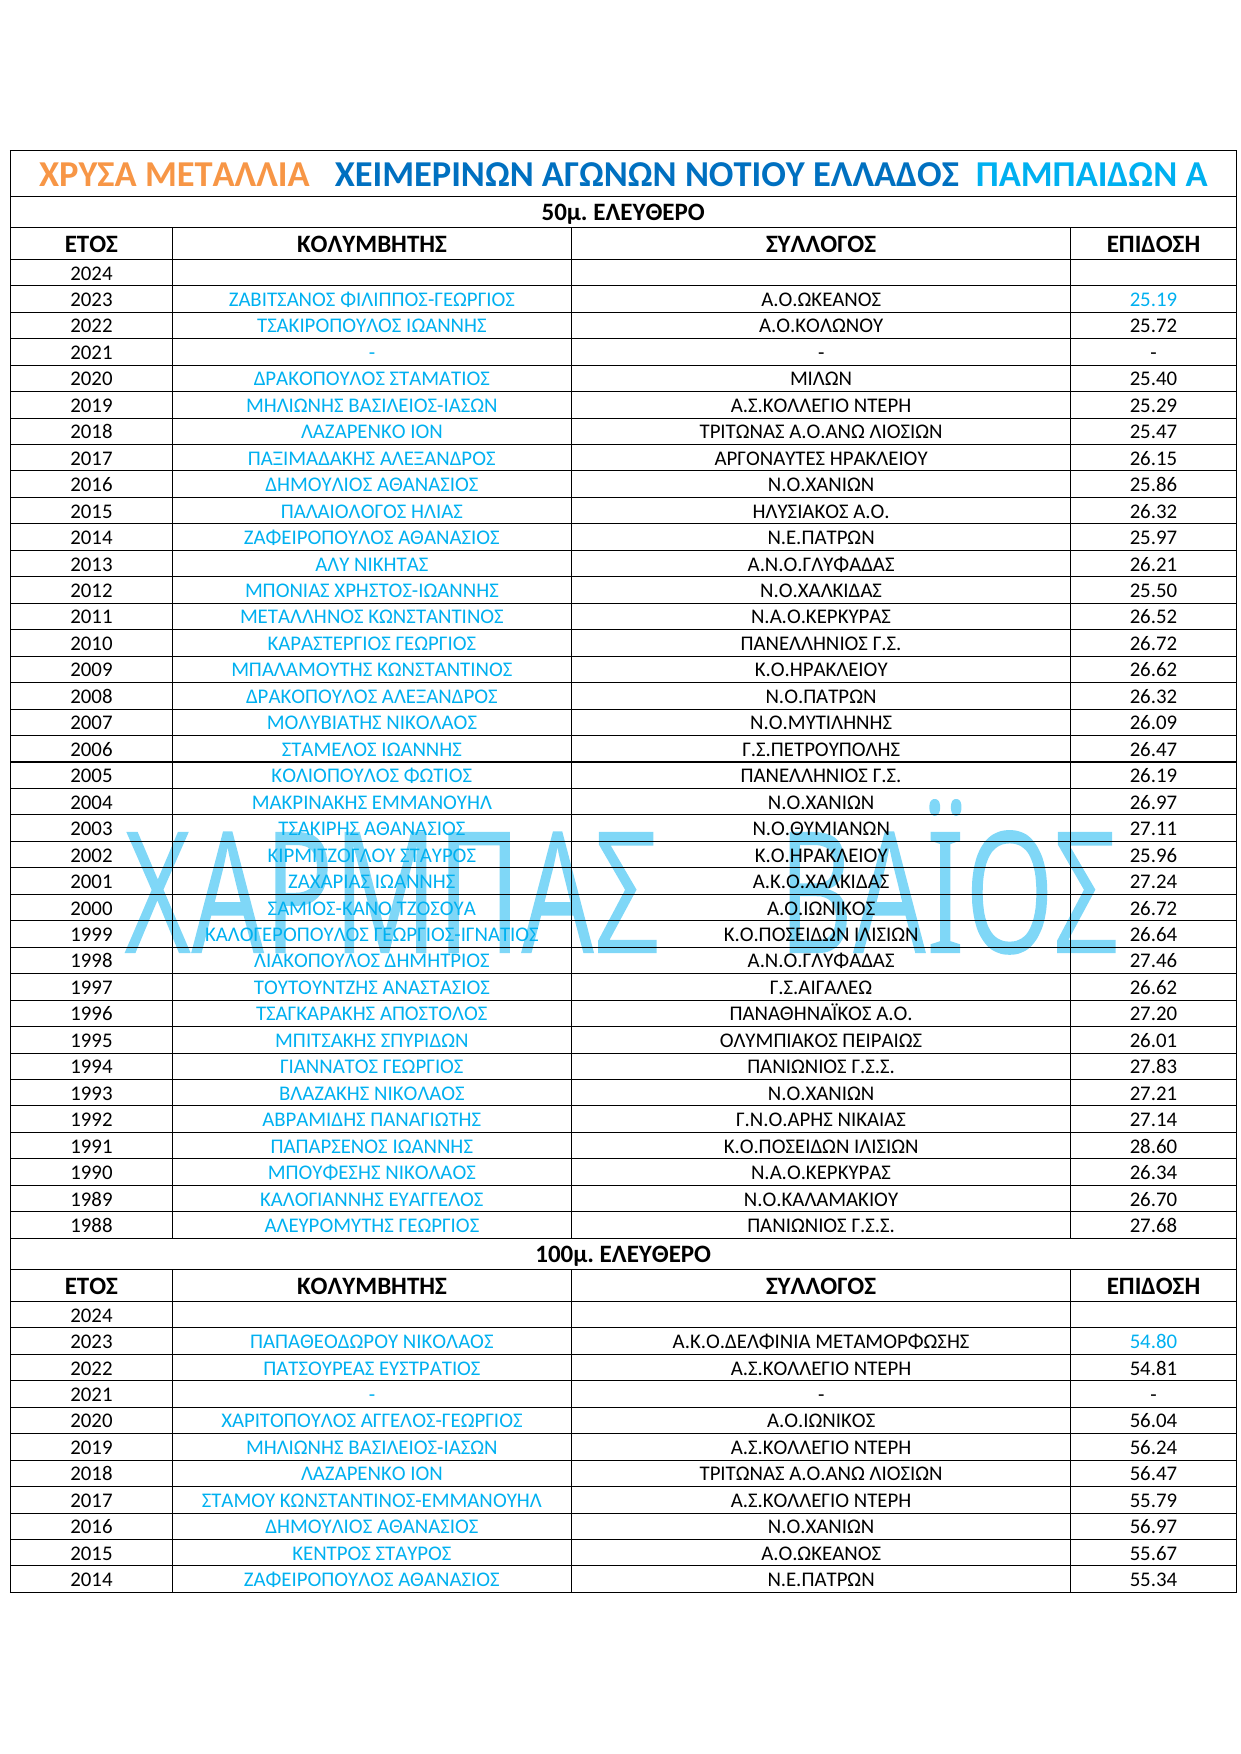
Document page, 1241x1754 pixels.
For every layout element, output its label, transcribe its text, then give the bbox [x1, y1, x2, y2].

table_cell 27.68 [1071, 1212, 1236, 1238]
table_cell Γ.Ν.Ο.ΑΡΗΣ ΝΙΚΑΙΑΣ [572, 1106, 1070, 1132]
table_cell ΖΑΒΙΤΣΑΝΟΣ ΦΙΛΙΠΠΟΣ-ΓΕΩΡΓΙΟΣ [173, 286, 571, 312]
table_cell 2020 [11, 366, 172, 391]
table_cell ΓΙΑΝΝΑΤΟΣ ΓΕΩΡΓΙΟΣ [173, 1054, 571, 1079]
table_cell 26.19 [1071, 763, 1236, 788]
table_cell 2015 [11, 498, 172, 523]
table_cell Ν.Α.Ο.ΚΕΡΚΥΡΑΣ [572, 604, 1070, 629]
table_cell 27.11 [1071, 815, 1236, 841]
table_cell 2023 [11, 286, 172, 312]
table_cell ΔΗΜΟΥΛΙΟΣ ΑΘΑΝΑΣΙΟΣ [173, 471, 571, 497]
table_cell 2023 [11, 1328, 172, 1354]
table_cell ΜΟΛΥΒΙΑΤΗΣ ΝΙΚΟΛΑΟΣ [173, 710, 571, 735]
table_cell ΚΙΡΜΙΤΖΟΓΛΟΥ ΣΤΑΥΡΟΣ [173, 842, 571, 867]
table_cell 2021 [11, 339, 172, 364]
table_cell ΕΤΟΣ [11, 1270, 172, 1301]
table_cell Ν.Ο.ΠΑΤΡΩΝ [572, 683, 1070, 708]
table_cell ΕΠΙΔΟΣΗ [1071, 228, 1236, 259]
table_cell 2005 [11, 763, 172, 788]
table_cell Α.Ο.ΩΚΕΑΝΟΣ [572, 286, 1070, 312]
table_cell ΚΟΛΥΜΒΗΤΗΣ [173, 1270, 571, 1301]
table_cell Α.Σ.ΚΟΛΛΕΓΙΟ ΝΤΕΡΗ [572, 1434, 1070, 1459]
table_cell 25.19 [1071, 286, 1236, 312]
table_cell ΣΥΛΛΟΓΟΣ [572, 1270, 1070, 1301]
table_cell 26.47 [1071, 736, 1236, 761]
table_cell Α.Κ.Ο.ΔΕΛΦΙΝΙΑ ΜΕΤΑΜΟΡΦΩΣΗΣ [572, 1328, 1070, 1354]
table_cell Α.Ο.ΩΚΕΑΝΟΣ [572, 1540, 1070, 1565]
table_cell ΛΑΖΑΡΕΝΚΟ ΙΟΝ [173, 1461, 571, 1486]
table_cell ΤΡΙΤΩΝΑΣ Α.Ο.ΑΝΩ ΛΙΟΣΙΩΝ [572, 1461, 1070, 1486]
table_cell ΠΑΠΑΘΕΟΔΩΡΟΥ ΝΙΚΟΛΑΟΣ [173, 1328, 571, 1354]
table_cell 26.34 [1071, 1159, 1236, 1185]
table_cell 26.52 [1071, 604, 1236, 629]
table_cell 55.34 [1071, 1566, 1236, 1592]
table_cell 2013 [11, 551, 172, 576]
table_cell ΣΤΑΜΟΥ ΚΩΝΣΤΑΝΤΙΝΟΣ-ΕΜΜΑΝΟΥΗΛ [173, 1487, 571, 1512]
table_cell ΚΑΡΑΣΤΕΡΓΙΟΣ ΓΕΩΡΓΙΟΣ [173, 630, 571, 656]
table_cell ΠΑΝΕΛΛΗΝΙΟΣ Γ.Σ. [572, 763, 1070, 788]
table_cell 2019 [11, 392, 172, 417]
table_cell 2014 [11, 1566, 172, 1592]
table_cell Ν.Α.Ο.ΚΕΡΚΥΡΑΣ [572, 1159, 1070, 1185]
table_cell 28.60 [1071, 1133, 1236, 1158]
table_cell ΚΟΛΥΜΒΗΤΗΣ [173, 228, 571, 259]
table_cell - [572, 339, 1070, 364]
table_cell 56.47 [1071, 1461, 1236, 1486]
table_cell 2014 [11, 524, 172, 550]
table_cell 100μ. ΕΛΕΥΘΕΡΟ [11, 1239, 1236, 1269]
table_cell 26.15 [1071, 445, 1236, 470]
table_cell 2018 [11, 419, 172, 444]
table_cell 27.14 [1071, 1106, 1236, 1132]
table_cell 26.72 [1071, 895, 1236, 920]
table_cell ΚΑΛΟΓΕΡΟΠΟΥΛΟΣ ΓΕΩΡΓΙΟΣ-ΙΓΝΑΤΙΟΣ [173, 921, 571, 947]
table_cell 25.96 [1071, 842, 1236, 867]
table_cell 27.46 [1071, 948, 1236, 973]
table_cell 26.21 [1071, 551, 1236, 576]
table_cell ΠΑΝΙΩΝΙΟΣ Γ.Σ.Σ. [572, 1212, 1070, 1238]
table_cell 2002 [11, 842, 172, 867]
table_cell ΖΑΦΕΙΡΟΠΟΥΛΟΣ ΑΘΑΝΑΣΙΟΣ [173, 524, 571, 550]
table_cell Κ.Ο.ΗΡΑΚΛΕΙΟΥ [572, 842, 1070, 867]
table_cell 2017 [11, 445, 172, 470]
table_cell 2012 [11, 577, 172, 603]
table_cell 27.20 [1071, 1001, 1236, 1026]
table_cell ΣΥΛΛΟΓΟΣ [572, 228, 1070, 259]
table_cell 2019 [11, 1434, 172, 1459]
table_cell [1071, 1302, 1236, 1327]
table_cell 26.64 [1071, 921, 1236, 947]
table_cell 50μ. ΕΛΕΥΘΕΡΟ [11, 197, 1236, 227]
table_cell ΑΛΕΥΡΟΜΥΤΗΣ ΓΕΩΡΓΙΟΣ [173, 1212, 571, 1238]
table_cell 1998 [11, 948, 172, 973]
table_cell Ν.Ο.ΧΑΛΚΙΔΑΣ [572, 577, 1070, 603]
table_cell Α.Ο.ΙΩΝΙΚΟΣ [572, 1408, 1070, 1433]
table_cell 2003 [11, 815, 172, 841]
table_cell - [1071, 339, 1236, 364]
table_header ΧΡΥΣΑ ΜΕΤΑΛΛΙΑ ΧΕΙΜΕΡΙΝΩΝ ΑΓΩΝΩΝ ΝΟΤΙΟΥ ΕΛΛΑΔΟΣ ΠΑΜΠΑΙΔΩΝ Α [11, 151, 1236, 196]
table_cell 2004 [11, 789, 172, 814]
table_cell ΗΛΥΣΙΑΚΟΣ Α.Ο. [572, 498, 1070, 523]
table_cell 26.62 [1071, 974, 1236, 999]
table_cell ΠΑΝΕΛΛΗΝΙΟΣ Γ.Σ. [572, 630, 1070, 656]
table_cell ΛΑΖΑΡΕΝΚΟ ΙΟΝ [173, 419, 571, 444]
table_cell 2021 [11, 1381, 172, 1407]
table_cell Ν.Ο.ΧΑΝΙΩΝ [572, 1080, 1070, 1105]
table_cell ΕΤΟΣ [11, 228, 172, 259]
table_cell Κ.Ο.ΗΡΑΚΛΕΙΟΥ [572, 657, 1070, 682]
table_cell 2006 [11, 736, 172, 761]
table_cell Ν.Ο.ΚΑΛΑΜΑΚΙΟΥ [572, 1186, 1070, 1211]
table_cell Α.Σ.ΚΟΛΛΕΓΙΟ ΝΤΕΡΗ [572, 392, 1070, 417]
table_cell 2007 [11, 710, 172, 735]
table_cell 56.97 [1071, 1514, 1236, 1539]
table_cell 1997 [11, 974, 172, 999]
table_cell 1992 [11, 1106, 172, 1132]
table_cell Α.Ο.ΚΟΛΩΝΟΥ [572, 313, 1070, 338]
table_cell [173, 260, 571, 285]
table_cell ΟΛΥΜΠΙΑΚΟΣ ΠΕΙΡΑΙΩΣ [572, 1027, 1070, 1052]
table_cell ΤΟΥΤΟΥΝΤΖΗΣ ΑΝΑΣΤΑΣΙΟΣ [173, 974, 571, 999]
table_cell 54.81 [1071, 1355, 1236, 1380]
table_cell 26.70 [1071, 1186, 1236, 1211]
table_cell [173, 1302, 571, 1327]
table_cell 1994 [11, 1054, 172, 1079]
table_cell 1995 [11, 1027, 172, 1052]
table_cell 56.24 [1071, 1434, 1236, 1459]
table_cell 2011 [11, 604, 172, 629]
table_cell ΑΛΥ ΝΙΚΗΤΑΣ [173, 551, 571, 576]
table_cell 26.01 [1071, 1027, 1236, 1052]
table_cell 55.79 [1071, 1487, 1236, 1512]
table_cell ΛΙΑΚΟΠΟΥΛΟΣ ΔΗΜΗΤΡΙΟΣ [173, 948, 571, 973]
table_cell ΠΑΛΑΙΟΛΟΓΟΣ ΗΛΙΑΣ [173, 498, 571, 523]
table_cell ΜΠΟΥΦΕΣΗΣ ΝΙΚΟΛΑΟΣ [173, 1159, 571, 1185]
table_cell Ν.Ο.ΘΥΜΙΑΝΩΝ [572, 815, 1070, 841]
table_cell 1988 [11, 1212, 172, 1238]
table_cell ΜΑΚΡΙΝΑΚΗΣ ΕΜΜΑΝΟΥΗΛ [173, 789, 571, 814]
table_cell Γ.Σ.ΑΙΓΑΛΕΩ [572, 974, 1070, 999]
table_cell ΠΑΞΙΜΑΔΑΚΗΣ ΑΛΕΞΑΝΔΡΟΣ [173, 445, 571, 470]
table_cell - [173, 339, 571, 364]
table_cell 25.47 [1071, 419, 1236, 444]
table_cell 1996 [11, 1001, 172, 1026]
table_cell ΑΒΡΑΜΙΔΗΣ ΠΑΝΑΓΙΩΤΗΣ [173, 1106, 571, 1132]
table_cell 2022 [11, 1355, 172, 1380]
table_cell Ν.Ε.ΠΑΤΡΩΝ [572, 1566, 1070, 1592]
table_cell ΤΣΑΓΚΑΡΑΚΗΣ ΑΠΟΣΤΟΛΟΣ [173, 1001, 571, 1026]
table_cell 2022 [11, 313, 172, 338]
table_cell 26.32 [1071, 498, 1236, 523]
table_cell 2008 [11, 683, 172, 708]
table_cell 1999 [11, 921, 172, 947]
table_cell ΔΗΜΟΥΛΙΟΣ ΑΘΑΝΑΣΙΟΣ [173, 1514, 571, 1539]
table_cell 26.62 [1071, 657, 1236, 682]
table_cell [572, 1302, 1070, 1327]
table_cell 2018 [11, 1461, 172, 1486]
table_cell 26.32 [1071, 683, 1236, 708]
table_cell ΜΕΤΑΛΛΗΝΟΣ ΚΩΝΣΤΑΝΤΙΝΟΣ [173, 604, 571, 629]
table_cell ΠΑΠΑΡΣΕΝΟΣ ΙΩΑΝΝΗΣ [173, 1133, 571, 1158]
table_cell 56.04 [1071, 1408, 1236, 1433]
table_cell 2009 [11, 657, 172, 682]
table_cell 2017 [11, 1487, 172, 1512]
table_cell Ν.Ο.ΜΥΤΙΛΗΝΗΣ [572, 710, 1070, 735]
table_cell ΧΑΡΙΤΟΠΟΥΛΟΣ ΑΓΓΕΛΟΣ-ΓΕΩΡΓΙΟΣ [173, 1408, 571, 1433]
table_cell 54.80 [1071, 1328, 1236, 1354]
table_cell 2015 [11, 1540, 172, 1565]
table_cell ΜΗΛΙΩΝΗΣ ΒΑΣΙΛΕΙΟΣ-ΙΑΣΩΝ [173, 392, 571, 417]
table_cell ΜΠΟΝΙΑΣ ΧΡΗΣΤΟΣ-ΙΩΑΝΝΗΣ [173, 577, 571, 603]
table_cell ΖΑΧΑΡΙΑΣ ΙΩΑΝΝΗΣ [173, 868, 571, 894]
table_cell 25.50 [1071, 577, 1236, 603]
table_cell 2001 [11, 868, 172, 894]
table_cell ΠΑΝΑΘΗΝΑΪΚΟΣ Α.Ο. [572, 1001, 1070, 1026]
table_cell 1993 [11, 1080, 172, 1105]
table_cell - [173, 1381, 571, 1407]
table_cell ΚΕΝΤΡΟΣ ΣΤΑΥΡΟΣ [173, 1540, 571, 1565]
table_cell ΔΡΑΚΟΠΟΥΛΟΣ ΑΛΕΞΑΝΔΡΟΣ [173, 683, 571, 708]
table_cell [572, 260, 1070, 285]
table_cell 26.97 [1071, 789, 1236, 814]
table_cell - [572, 1381, 1070, 1407]
table_cell Κ.Ο.ΠΟΣΕΙΔΩΝ ΙΛΙΣΙΩΝ [572, 1133, 1070, 1158]
table_cell 2016 [11, 471, 172, 497]
table_cell 27.83 [1071, 1054, 1236, 1079]
table_cell 25.29 [1071, 392, 1236, 417]
table_cell 25.97 [1071, 524, 1236, 550]
table_cell ΠΑΤΣΟΥΡΕΑΣ ΕΥΣΤΡΑΤΙΟΣ [173, 1355, 571, 1380]
table_cell ΕΠΙΔΟΣΗ [1071, 1270, 1236, 1301]
table_cell 2024 [11, 260, 172, 285]
table_cell ΖΑΦΕΙΡΟΠΟΥΛΟΣ ΑΘΑΝΑΣΙΟΣ [173, 1566, 571, 1592]
table_cell ΑΡΓΟΝΑΥΤΕΣ ΗΡΑΚΛΕΙΟΥ [572, 445, 1070, 470]
table_cell ΜΙΛΩΝ [572, 366, 1070, 391]
table_cell Κ.Ο.ΠΟΣΕΙΔΩΝ ΙΛΙΣΙΩΝ [572, 921, 1070, 947]
table_cell ΚΟΛΙΟΠΟΥΛΟΣ ΦΩΤΙΟΣ [173, 763, 571, 788]
table_cell 2024 [11, 1302, 172, 1327]
table_cell 1991 [11, 1133, 172, 1158]
table_cell Γ.Σ.ΠΕΤΡΟΥΠΟΛΗΣ [572, 736, 1070, 761]
table_cell 2016 [11, 1514, 172, 1539]
table_cell 1989 [11, 1186, 172, 1211]
table_cell 1990 [11, 1159, 172, 1185]
table_cell ΜΠΙΤΣΑΚΗΣ ΣΠΥΡΙΔΩΝ [173, 1027, 571, 1052]
table_cell 55.67 [1071, 1540, 1236, 1565]
table_cell ΜΠΑΛΑΜΟΥΤΗΣ ΚΩΝΣΤΑΝΤΙΝΟΣ [173, 657, 571, 682]
table_cell ΚΑΛΟΓΙΑΝΝΗΣ ΕΥΑΓΓΕΛΟΣ [173, 1186, 571, 1211]
table_cell 27.21 [1071, 1080, 1236, 1105]
table_cell Α.Ν.Ο.ΓΛΥΦΑΔΑΣ [572, 948, 1070, 973]
table_cell ΤΣΑΚΙΡΗΣ ΑΘΑΝΑΣΙΟΣ [173, 815, 571, 841]
table_cell Α.Ο.ΙΩΝΙΚΟΣ [572, 895, 1070, 920]
table_cell 27.24 [1071, 868, 1236, 894]
table_cell ΠΑΝΙΩΝΙΟΣ Γ.Σ.Σ. [572, 1054, 1070, 1079]
table_cell 25.40 [1071, 366, 1236, 391]
table_cell - [1071, 1381, 1236, 1407]
table_cell ΔΡΑΚΟΠΟΥΛΟΣ ΣΤΑΜΑΤΙΟΣ [173, 366, 571, 391]
table_cell ΒΛΑΖΑΚΗΣ ΝΙΚΟΛΑΟΣ [173, 1080, 571, 1105]
table_cell ΤΣΑΚΙΡΟΠΟΥΛΟΣ ΙΩΑΝΝΗΣ [173, 313, 571, 338]
table_cell 25.72 [1071, 313, 1236, 338]
table_cell ΣΑΜΙΟΣ-ΚΑΝΟ ΤΖΟΣΟΥΑ [173, 895, 571, 920]
table_cell Ν.Ο.ΧΑΝΙΩΝ [572, 1514, 1070, 1539]
table_cell Α.Σ.ΚΟΛΛΕΓΙΟ ΝΤΕΡΗ [572, 1487, 1070, 1512]
table_cell ΣΤΑΜΕΛΟΣ ΙΩΑΝΝΗΣ [173, 736, 571, 761]
table_cell 26.72 [1071, 630, 1236, 656]
table_cell 2010 [11, 630, 172, 656]
table_cell 26.09 [1071, 710, 1236, 735]
table_cell ΤΡΙΤΩΝΑΣ Α.Ο.ΑΝΩ ΛΙΟΣΙΩΝ [572, 419, 1070, 444]
table_cell 25.86 [1071, 471, 1236, 497]
table_cell Ν.Ο.ΧΑΝΙΩΝ [572, 471, 1070, 497]
table_cell Ν.Ε.ΠΑΤΡΩΝ [572, 524, 1070, 550]
table_cell Α.Σ.ΚΟΛΛΕΓΙΟ ΝΤΕΡΗ [572, 1355, 1070, 1380]
table_cell ΜΗΛΙΩΝΗΣ ΒΑΣΙΛΕΙΟΣ-ΙΑΣΩΝ [173, 1434, 571, 1459]
table_cell Ν.Ο.ΧΑΝΙΩΝ [572, 789, 1070, 814]
table_cell 2020 [11, 1408, 172, 1433]
table_cell Α.Κ.Ο.ΧΑΛΚΙΔΑΣ [572, 868, 1070, 894]
table_cell [1071, 260, 1236, 285]
table_cell Α.Ν.Ο.ΓΛΥΦΑΔΑΣ [572, 551, 1070, 576]
table_cell 2000 [11, 895, 172, 920]
